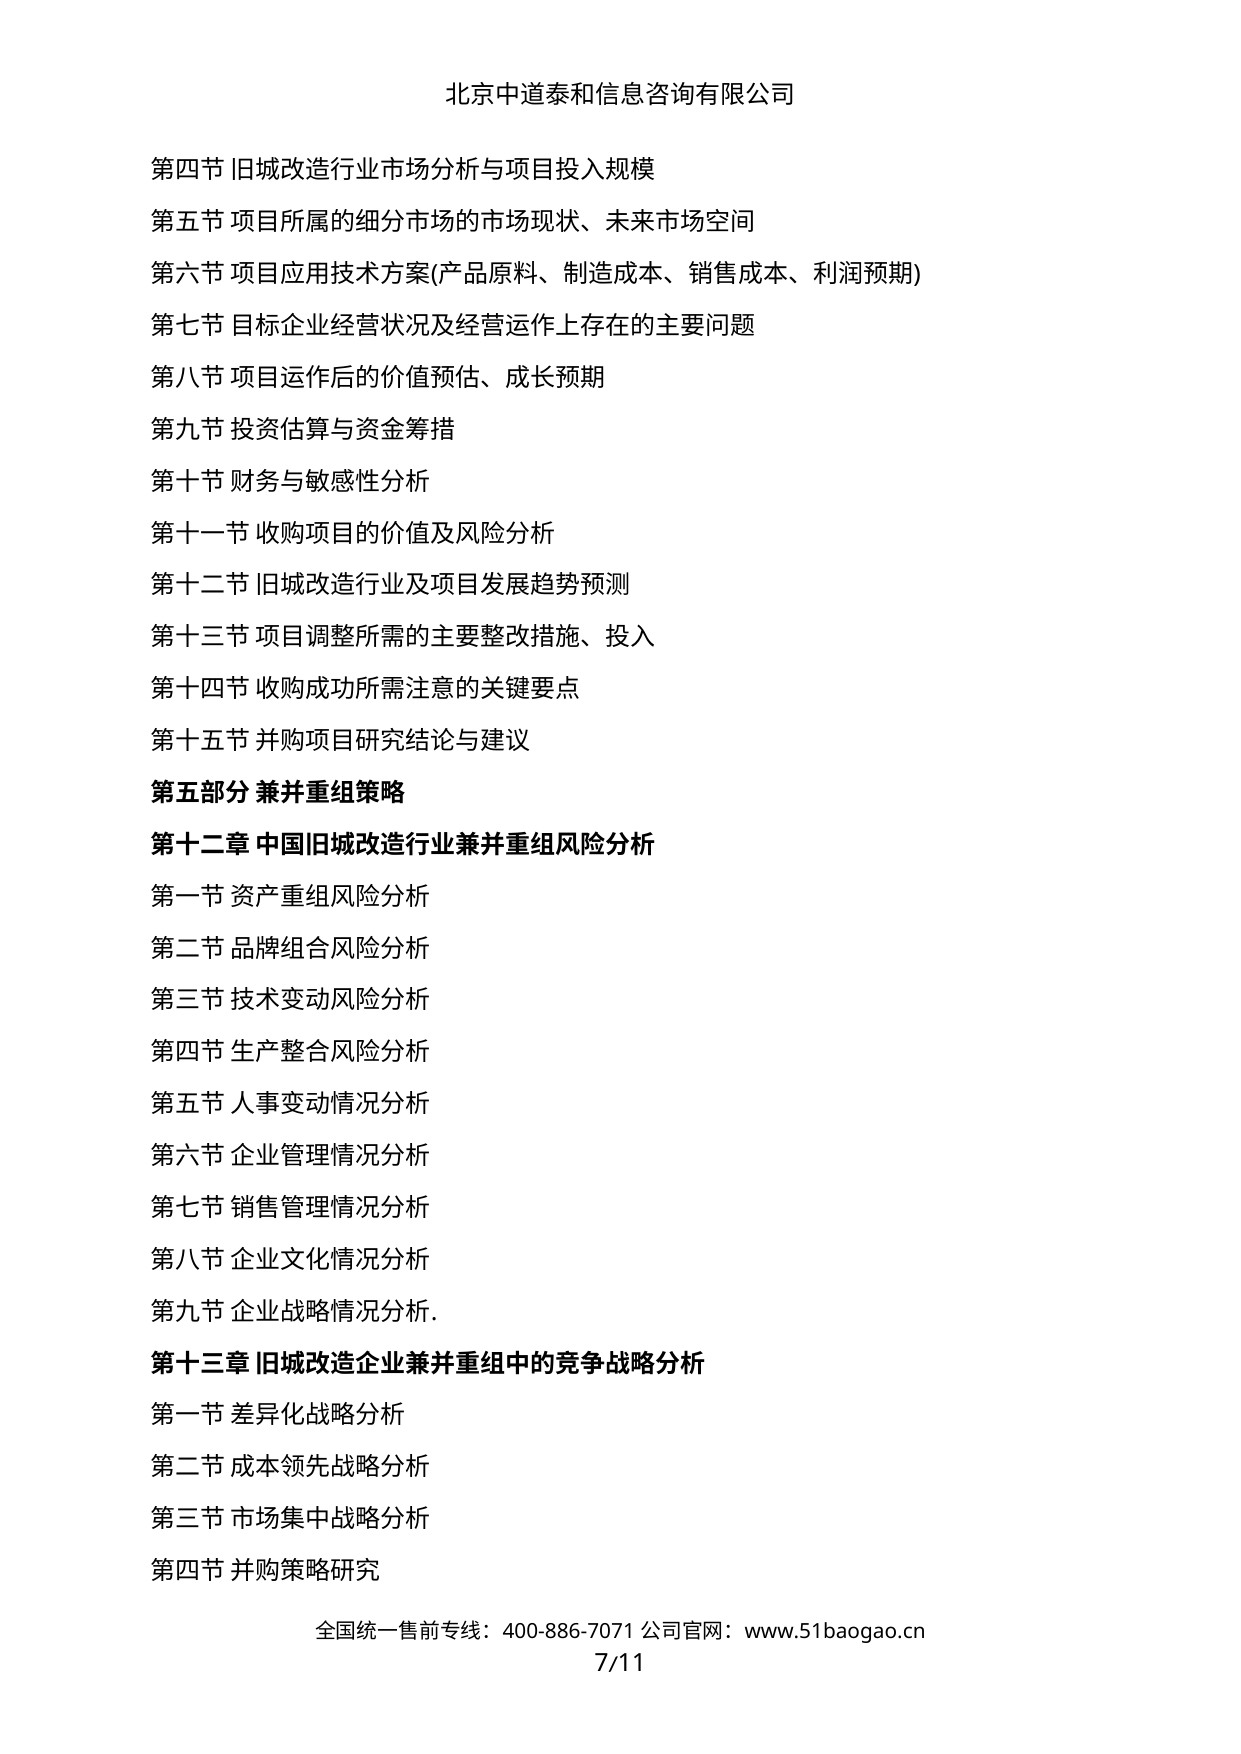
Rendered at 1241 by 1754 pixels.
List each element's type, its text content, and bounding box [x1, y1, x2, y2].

text 第八节 企业文化情况分析 [150, 1239, 1090, 1276]
text 第十二章 中国旧城改造行业兼并重组风险分析 [150, 824, 1090, 861]
text 第九节 企业战略情况分析. [150, 1291, 1090, 1327]
text 第十一节 收购项目的价值及风险分析 [150, 513, 1090, 549]
text 第四节 并购策略研究 [150, 1551, 1090, 1587]
text 第二节 品牌组合风险分析 [150, 928, 1090, 964]
text 第三节 技术变动风险分析 [150, 980, 1090, 1016]
text 第十节 财务与敏感性分析 [150, 461, 1090, 497]
text 第四节 生产整合风险分析 [150, 1032, 1090, 1068]
text 第五部分 兼并重组策略 [150, 772, 1090, 809]
text 第六节 项目应用技术方案(产品原料、制造成本、销售成本、利润预期) [150, 254, 1090, 290]
text 第三节 市场集中战略分析 [150, 1499, 1090, 1535]
text 第十三章 旧城改造企业兼并重组中的竞争战略分析 [150, 1343, 1090, 1379]
text 第一节 差异化战略分析 [150, 1395, 1090, 1431]
text 第七节 销售管理情况分析 [150, 1187, 1090, 1224]
text 第五节 人事变动情况分析 [150, 1084, 1090, 1120]
text 第八节 项目运作后的价值预估、成长预期 [150, 357, 1090, 394]
text 第一节 资产重组风险分析 [150, 876, 1090, 912]
text 第四节 旧城改造行业市场分析与项目投入规模 [150, 150, 1090, 186]
text 第十二节 旧城改造行业及项目发展趋势预测 [150, 565, 1090, 601]
text 第二节 成本领先战略分析 [150, 1447, 1090, 1483]
text 第十五节 并购项目研究结论与建议 [150, 721, 1090, 757]
text 第五节 项目所属的细分市场的市场现状、未来市场空间 [150, 202, 1090, 238]
text 第九节 投资估算与资金筹措 [150, 409, 1090, 446]
text 第十四节 收购成功所需注意的关键要点 [150, 669, 1090, 705]
text 第六节 企业管理情况分析 [150, 1136, 1090, 1172]
text 第七节 目标企业经营状况及经营运作上存在的主要问题 [150, 306, 1090, 342]
text 第十三节 项目调整所需的主要整改措施、投入 [150, 617, 1090, 653]
